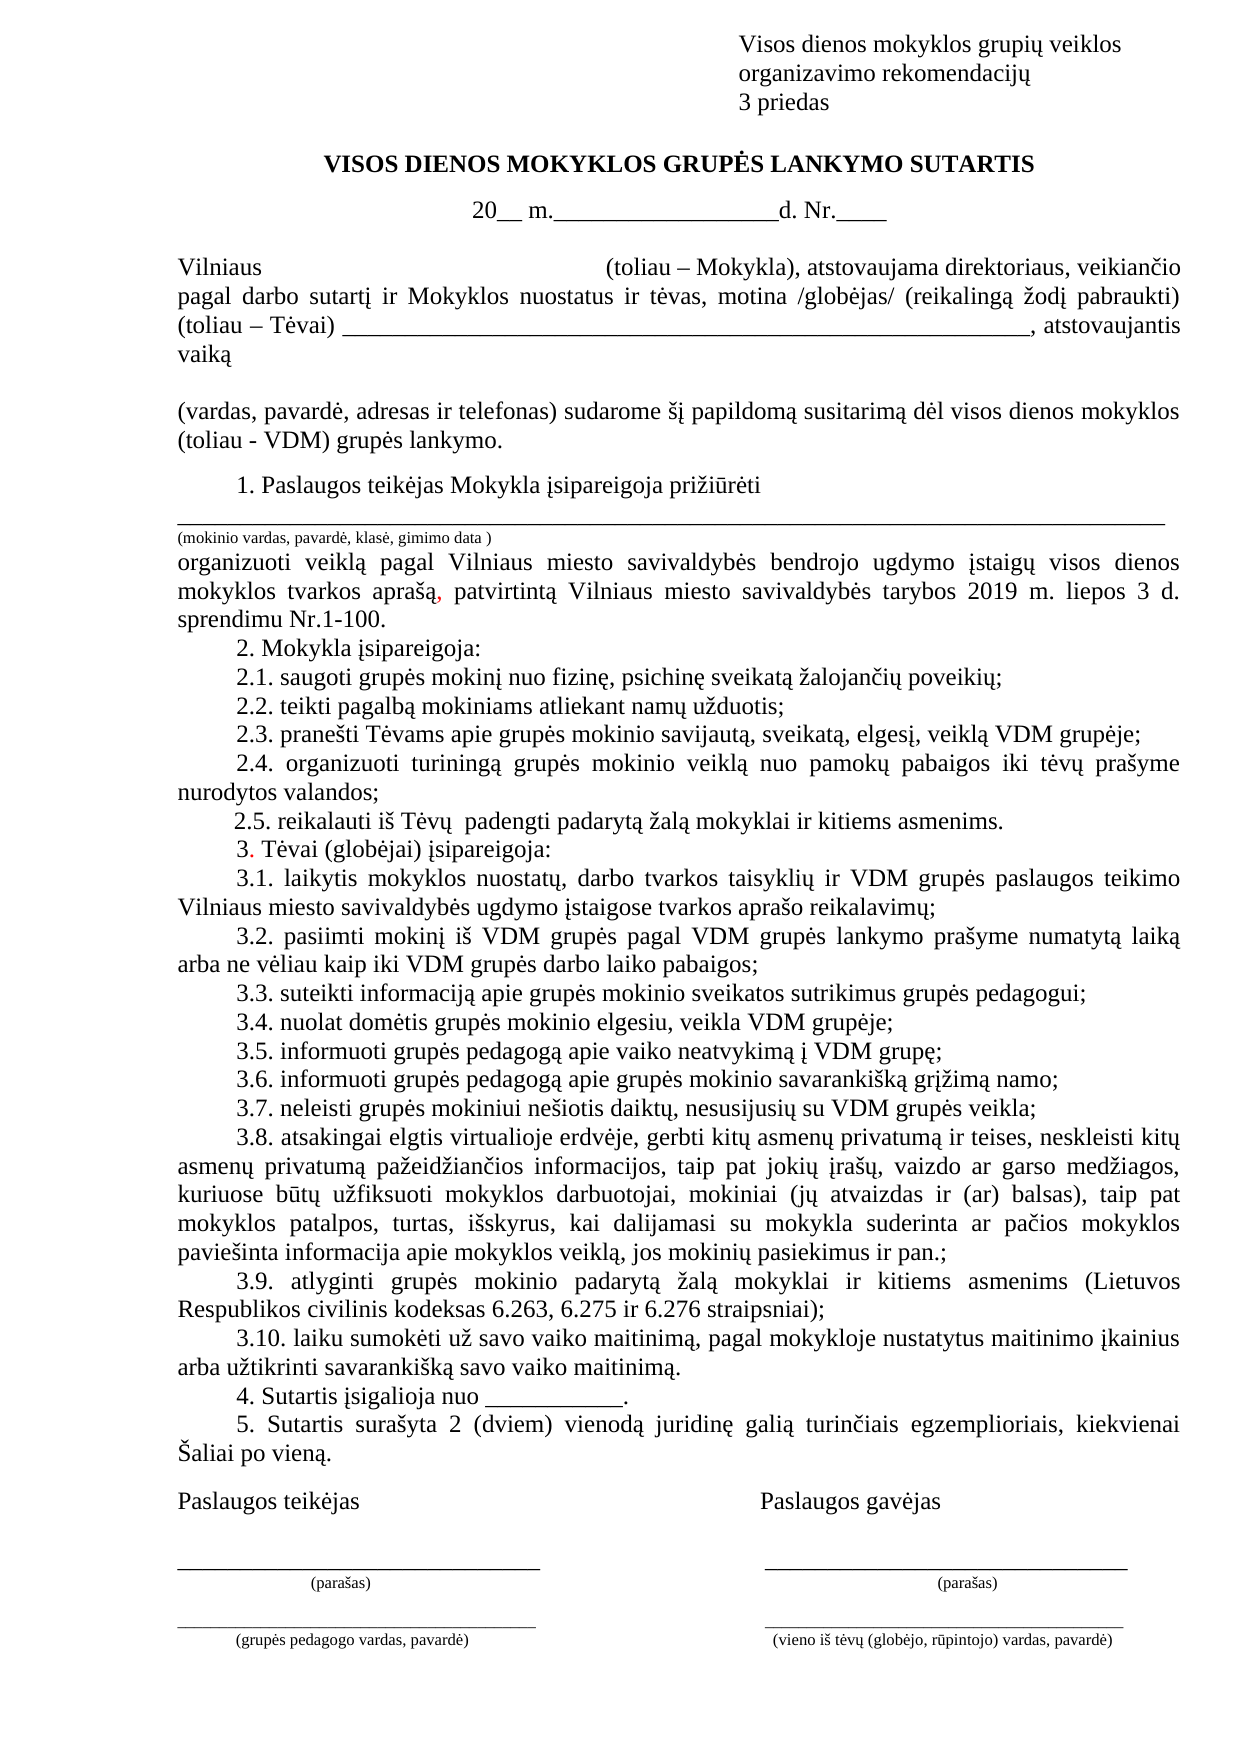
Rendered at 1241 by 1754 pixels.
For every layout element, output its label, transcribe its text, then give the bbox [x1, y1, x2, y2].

text 20__ m.__________________d. Nr.____ [177, 195, 1181, 224]
text 5. Sutartis surašyta 2 (dviem) vienodą juridinę galią turinčiais egzemplioriais, kiekvienai Šaliai po vieną. [177, 1409, 1181, 1467]
text 3.10. laiku sumokėti už savo vaiko maitinimą, pagal mokykloje nustatytus maitinimo įkainius arba užtikrinti savarankišką savo vaiko maitinimą. [177, 1323, 1181, 1381]
text 3 priedas [738, 87, 1181, 116]
text 3.8. atsakingai elgtis virtualioje erdvėje, gerbti kitų asmenų privatumą ir teises, neskleisti kitų asmenų privatumą pažeidžiančios informacijos, taip pat jokių įrašų, vaizdo ar garso medžiagos, kuriuose būtų užfiksuoti mokyklos darbuotojai, mokiniai (jų atvaizdas ir (ar) balsas), taip pat mokyklos patalpos, turtas, išskyrus, kai dalijamasi su mokykla suderinta ar pačios mokyklos paviešinta informacija apie mokyklos veiklą, jos mokinių pasiekimus ir pan.; [177, 1122, 1181, 1266]
text 2.3. pranešti Tėvams apie grupės mokinio savijautą, sveikatą, elgesį, veiklą VDM grupėje; [177, 719, 1181, 748]
text _____________________________ _____________________________ [177, 1544, 1181, 1572]
text 3.2. pasiimti mokinį iš VDM grupės pagal VDM grupės lankymo prašyme numatytą laiką arba ne vėliau kaip iki VDM grupės darbo laiko pabaigos; [177, 921, 1181, 978]
text 3.7. neleisti grupės mokiniui nešiotis daiktų, nesusijusių su VDM grupės veikla; [177, 1093, 1181, 1122]
text 2.5. reikalauti iš Tėvų padengti padarytą žalą mokyklai ir kitiems asmenims. [177, 806, 1181, 834]
text 1. Paslaugos teikėjas Mokykla įsipareigoja prižiūrėti [177, 470, 1181, 499]
text VISOS DIENOS MOKYKLOS GRUPĖS LANKYMO SUTARTIS [177, 149, 1181, 178]
text 4. Sutartis įsigalioja nuo ___________. [177, 1381, 1181, 1409]
text (grupės pedagogo vardas, pavardė) (vieno iš tėvų (globėjo, rūpintojo) vardas, pavardė) [177, 1630, 1181, 1649]
text Visos dienos mokyklos grupių veiklos organizavimo rekomendacijų [738, 29, 1181, 87]
text 2. Mokykla įsipareigoja: [177, 633, 1181, 662]
text (mokinio vardas, pavardė, klasė, gimimo data ) [177, 528, 1181, 547]
text 3.1. laikytis mokyklos nuostatų, darbo tvarkos taisyklių ir VDM grupės paslaugos teikimo Vilniaus miesto savivaldybės ugdymo įstaigose tvarkos aprašo reikalavimų; [177, 863, 1181, 921]
text 2.2. teikti pagalbą mokiniams atliekant namų užduotis; [177, 691, 1181, 719]
text (parašas) (parašas) [177, 1572, 1181, 1592]
text 3.5. informuoti grupės pedagogą apie vaiko neatvykimą į VDM grupę; [177, 1036, 1181, 1064]
text ___________________________________________ ___________________________________________ [177, 1611, 1181, 1630]
text 3.3. suteikti informaciją apie grupės mokinio sveikatos sutrikimus grupės pedagogui; [177, 978, 1181, 1007]
text 2.1. saugoti grupės mokinį nuo fizinę, psichinę sveikatą žalojančių poveikių; [177, 662, 1181, 691]
text 3.6. informuoti grupės pedagogą apie grupės mokinio savarankišką grįžimą namo; [177, 1064, 1181, 1093]
text organizuoti veiklą pagal Vilniaus miesto savivaldybės bendrojo ugdymo įstaigų visos dienos mokyklos tvarkos aprašą, patvirtintą Vilniaus miesto savivaldybės tarybos 2019 m. liepos 3 d. sprendimu Nr.1-100. [177, 547, 1181, 633]
text (vardas, pavardė, adresas ir telefonas) sudarome šį papildomą susitarimą dėl visos dienos mokyklos (toliau - VDM) grupės lankymo. [177, 396, 1181, 454]
text 3. Tėvai (globėjai) įsipareigoja: [177, 834, 1181, 863]
text Paslaugos teikėjas Paslaugos gavėjas [177, 1486, 1181, 1515]
text 3.4. nuolat domėtis grupės mokinio elgesiu, veikla VDM grupėje; [177, 1007, 1181, 1036]
text _______________________________________________________________________________ [177, 499, 1181, 528]
text Vilniaus (toliau – Mokykla), atstovaujama direktoriaus, veikiančio pagal darbo sutartį ir Mokyklos nuostatus ir tėvas, motina /globėjas/ (reikalingą žodį pabraukti) (toliau – Tėvai) _______________________________________________________, atstovaujantis vaiką [177, 252, 1181, 367]
text 3.9. atlyginti grupės mokinio padarytą žalą mokyklai ir kitiems asmenims (Lietuvos Respublikos civilinis kodeksas 6.263, 6.275 ir 6.276 straipsniai); [177, 1266, 1181, 1323]
text 2.4. organizuoti turiningą grupės mokinio veiklą nuo pamokų pabaigos iki tėvų prašyme nurodytos valandos; [177, 748, 1181, 806]
